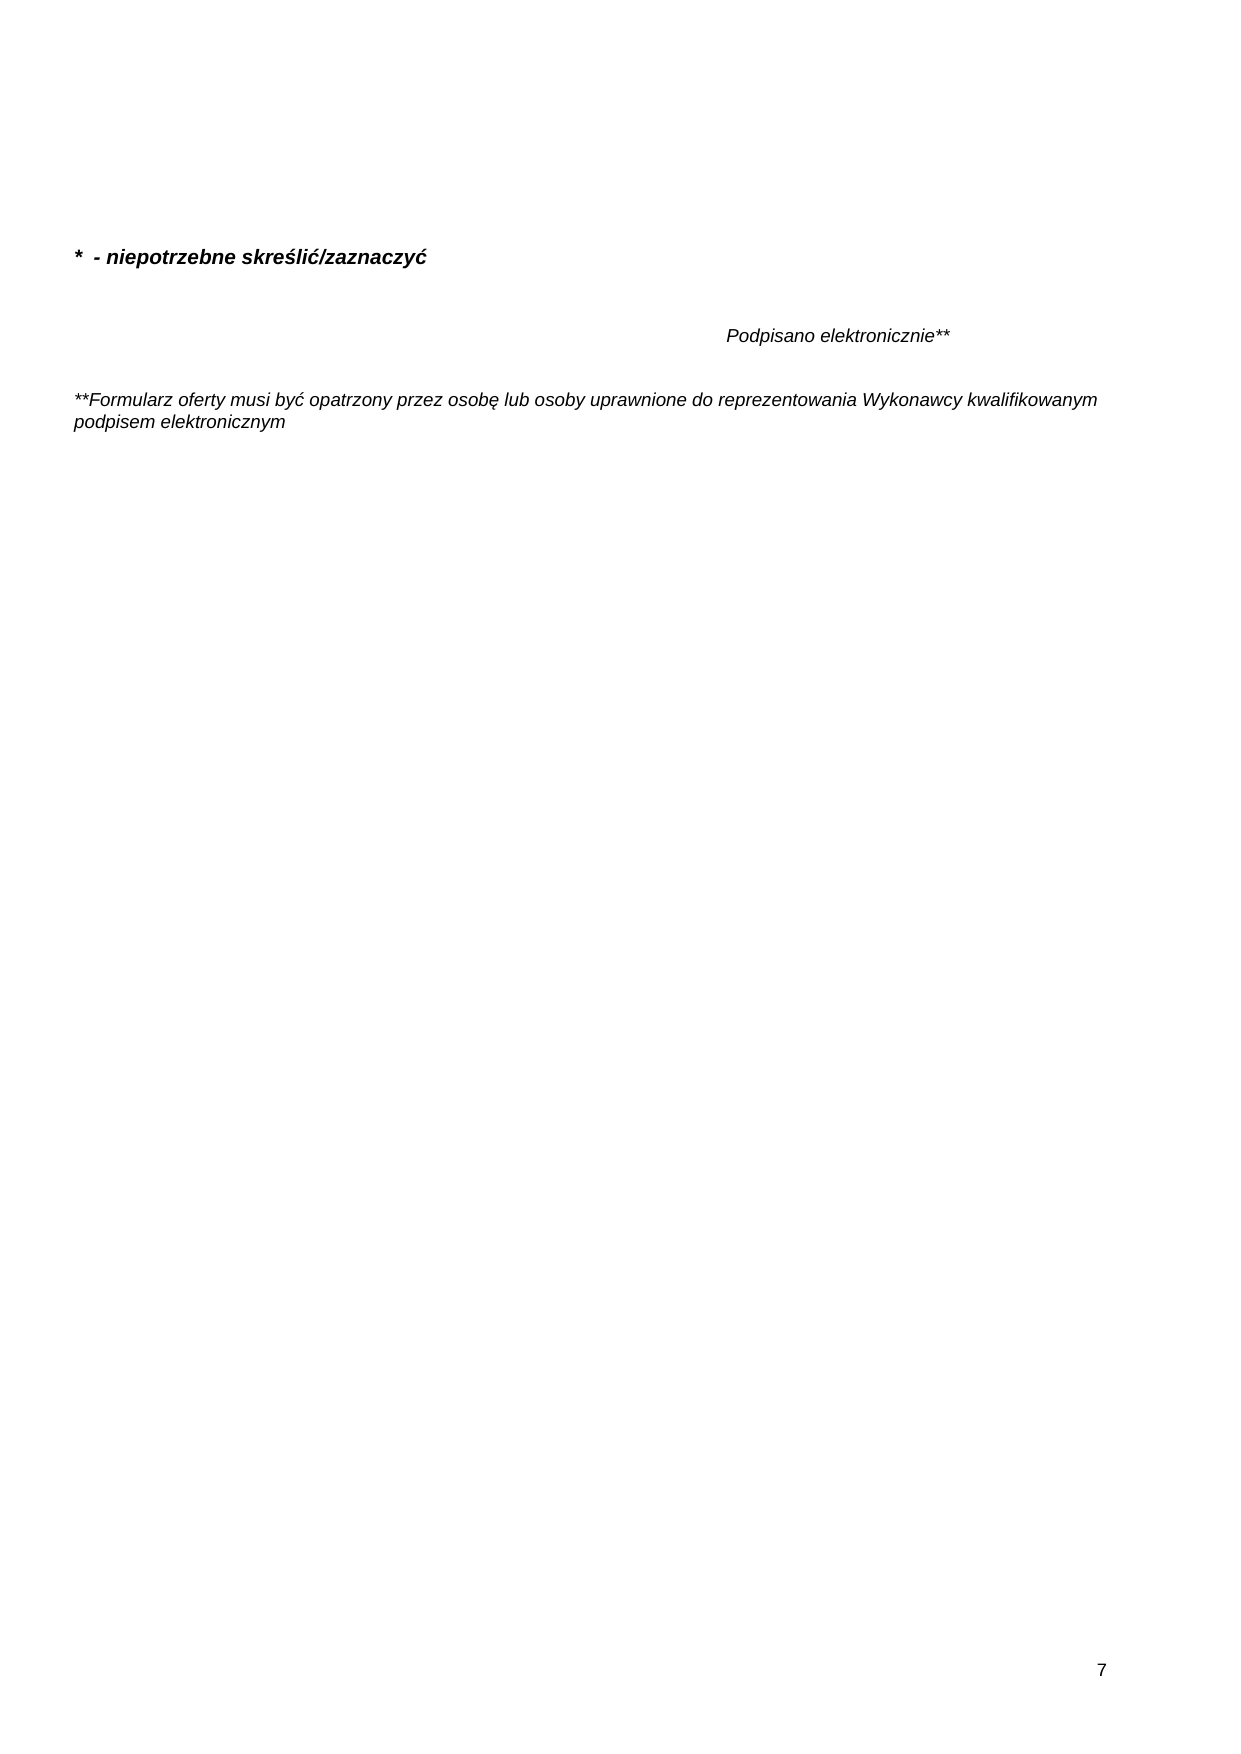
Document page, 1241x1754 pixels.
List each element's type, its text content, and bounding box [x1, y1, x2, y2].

text * - niepotrzebne skreślić/zaznaczyć [74, 245, 1107, 269]
text **Formularz oferty musi być opatrzony przez osobę lub osoby uprawnione do reprezentowania Wykonawcy kwalifikowanym podpisem elektronicznym [74, 389, 1107, 432]
text Podpisano elektronicznie** [590, 324, 1107, 346]
